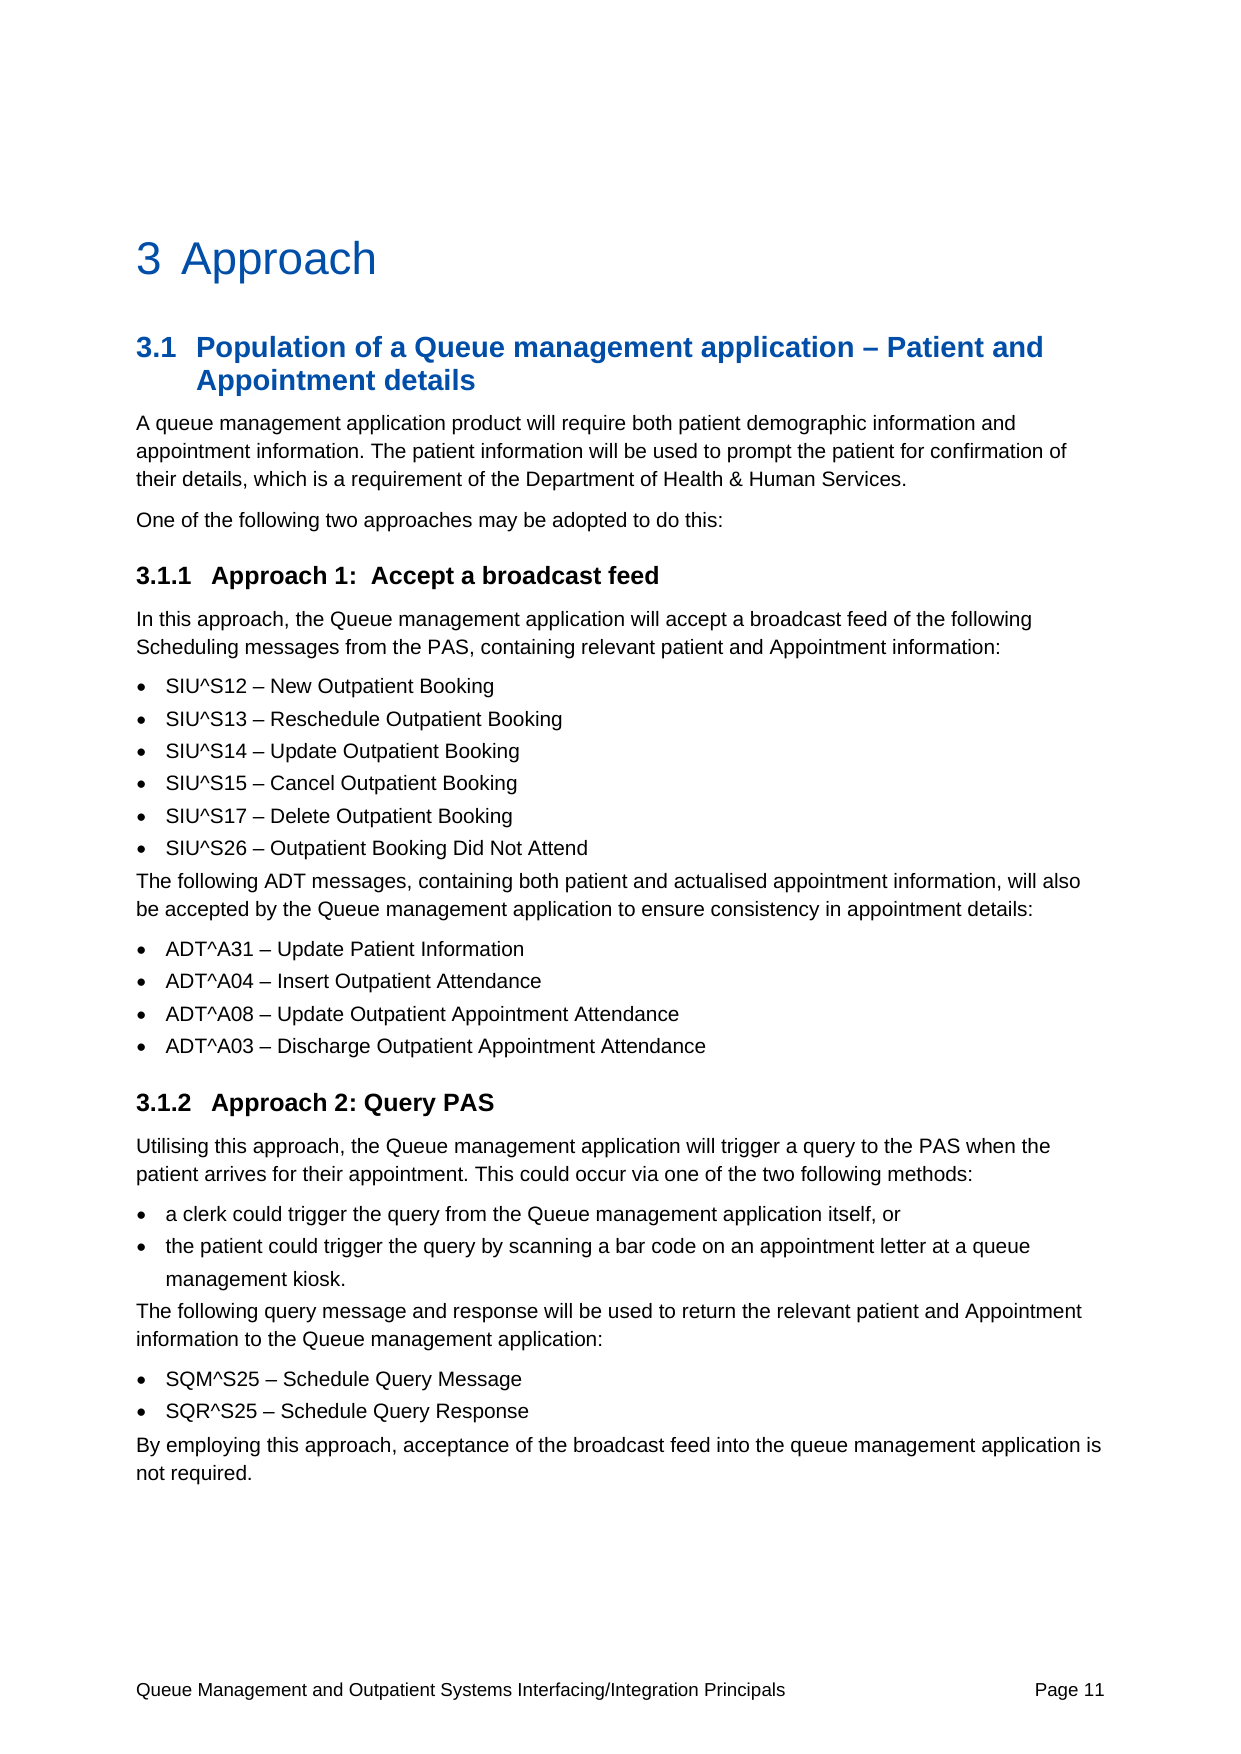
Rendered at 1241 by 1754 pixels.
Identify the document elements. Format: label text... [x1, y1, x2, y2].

text ADT^A31 – Update Patient Information [136, 933, 1104, 962]
text Utilising this approach, the Queue management application will trigger a query to the PAS when the patient arrives for their appointment. This could occur via one of the two following methods: [136, 1129, 1104, 1186]
text SIU^S13 – Reschedule Outpatient Booking [136, 703, 1104, 731]
text the patient could trigger the query by scanning a bar code on an appointment letter at a queue [136, 1230, 1104, 1258]
text The following ADT messages, containing both patient and actualised appointment information, will also be accepted by the Queue management application to ensure consistency in appointment details: [136, 865, 1104, 921]
subtitle Approach 1: Accept a broadcast feed [136, 561, 1104, 590]
subtitle Approach [136, 231, 1104, 284]
text SIU^S17 – Delete Outpatient Booking [136, 800, 1104, 828]
text a clerk could trigger the query from the Queue management application itself, or [136, 1198, 1104, 1226]
text In this approach, the Queue management application will accept a broadcast feed of the following Scheduling messages from the PAS, containing relevant patient and Appointment information: [136, 602, 1104, 658]
text ADT^A04 – Insert Outpatient Attendance [136, 966, 1104, 994]
text SIU^S15 – Cancel Outpatient Booking [136, 768, 1104, 796]
text A queue management application product will require both patient demographic information and appointment information. The patient information will be used to prompt the patient for confirmation of their details, which is a requirement of the Department of Health & Human Services. [136, 406, 1104, 491]
list management kiosk. [165, 1263, 1104, 1291]
subtitle Population of a Queue management application – Patient and Appointment details [136, 330, 1104, 397]
text ADT^A03 – Discharge Outpatient Appointment Attendance [136, 1030, 1104, 1058]
text The following query message and response will be used to return the relevant patient and Appointment information to the Queue management application: [136, 1295, 1104, 1351]
text SIU^S14 – Update Outpatient Booking [136, 736, 1104, 764]
text SIU^S26 – Outpatient Booking Did Not Attend [136, 832, 1104, 861]
text SQM^S25 – Schedule Query Message [136, 1364, 1104, 1392]
text One of the following two approaches may be adopted to do this: [136, 503, 1104, 531]
text SIU^S12 – New Outpatient Booking [136, 671, 1104, 699]
text By employing this approach, acceptance of the broadcast feed into the queue management application is not required. [136, 1428, 1104, 1484]
text ADT^A08 – Update Outpatient Appointment Attendance [136, 998, 1104, 1026]
subtitle Approach 2: Query PAS [136, 1088, 1104, 1117]
text SQR^S25 – Schedule Query Response [136, 1396, 1104, 1424]
